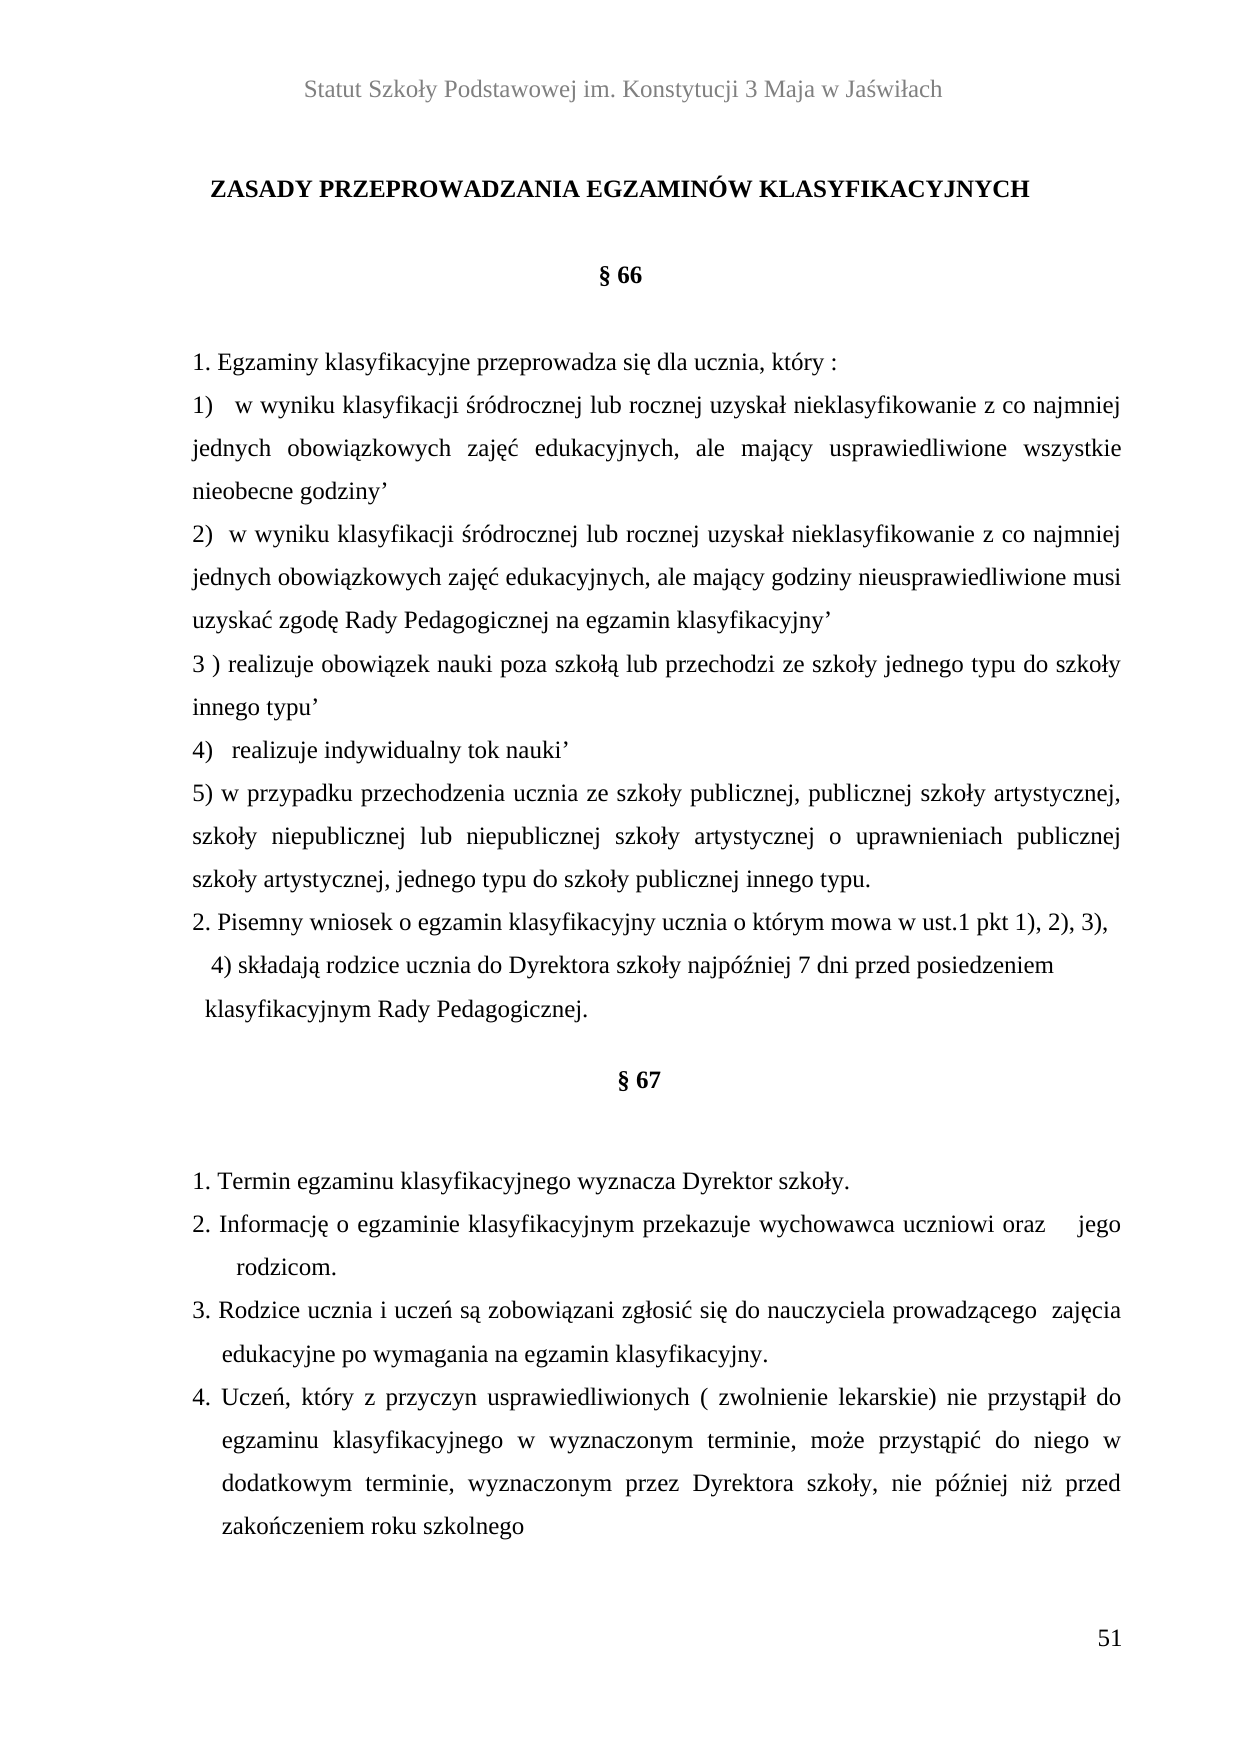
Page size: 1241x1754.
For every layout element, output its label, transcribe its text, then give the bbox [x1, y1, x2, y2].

text 4. Uczeń, który z przyczyn usprawiedliwionych ( zwolnienie lekarskie) nie przystąpił do egzaminu klasyfikacyjnego w wyznaczonym terminie, może przystąpić do niego w dodatkowym terminie, wyznaczonym przez Dyrektora szkoły, nie później niż przed zakończeniem roku szkolnego [192, 1382, 1122, 1540]
text 4) składają rodzice ucznia do Dyrektora szkoły najpóźniej 7 dni przed posiedzeniem [192, 951, 1122, 979]
text § 66 [118, 261, 1122, 289]
text 2. Pisemny wniosek o egzamin klasyfikacyjny ucznia o którym mowa w ust.1 pkt 1), 2), 3), [192, 907, 1122, 936]
text 3. Rodzice ucznia i uczeń są zobowiązani zgłosić się do nauczyciela prowadzącego zajęcia edukacyjne po wymagania na egzamin klasyfikacyjny. [192, 1296, 1122, 1367]
text 3 ) realizuje obowiązek nauki poza szkołą lub przechodzi ze szkoły jednego typu do szkoły innego typu’ [192, 649, 1122, 721]
text 5) w przypadku przechodzenia ucznia ze szkoły publicznej, publicznej szkoły artystycznej, szkoły niepublicznej lub niepublicznej szkoły artystycznej o uprawnieniach publicznej szkoły artystycznej, jednego typu do szkoły publicznej innego typu. [192, 778, 1122, 893]
text 1. Egzaminy klasyfikacyjne przeprowadza się dla ucznia, który : [192, 347, 1122, 376]
text § 67 [118, 1066, 1122, 1094]
text 2. Informację o egzaminie klasyfikacyjnym przekazuje wychowawca uczniowi oraz jego rodzicom. [192, 1209, 1122, 1281]
text 1) w wyniku klasyfikacji śródrocznej lub rocznej uzyskał nieklasyfikowanie z co najmniej jednych obowiązkowych zajęć edukacyjnych, ale mający usprawiedliwione wszystkie nieobecne godziny’ [192, 390, 1122, 505]
text 1. Termin egzaminu klasyfikacyjnego wyznacza Dyrektor szkoły. [192, 1166, 1122, 1195]
text klasyfikacyjnym Rady Pedagogicznej. [192, 994, 1122, 1022]
text 4) realizuje indywidualny tok nauki’ [192, 735, 1122, 764]
text ZASADY PRZEPROWADZANIA EGZAMINÓW KLASYFIKACYJNYCH [118, 174, 1122, 203]
text 2) w wyniku klasyfikacji śródrocznej lub rocznej uzyskał nieklasyfikowanie z co najmniej jednych obowiązkowych zajęć edukacyjnych, ale mający godziny nieusprawiedliwione musi uzyskać zgodę Rady Pedagogicznej na egzamin klasyfikacyjny’ [192, 519, 1122, 634]
